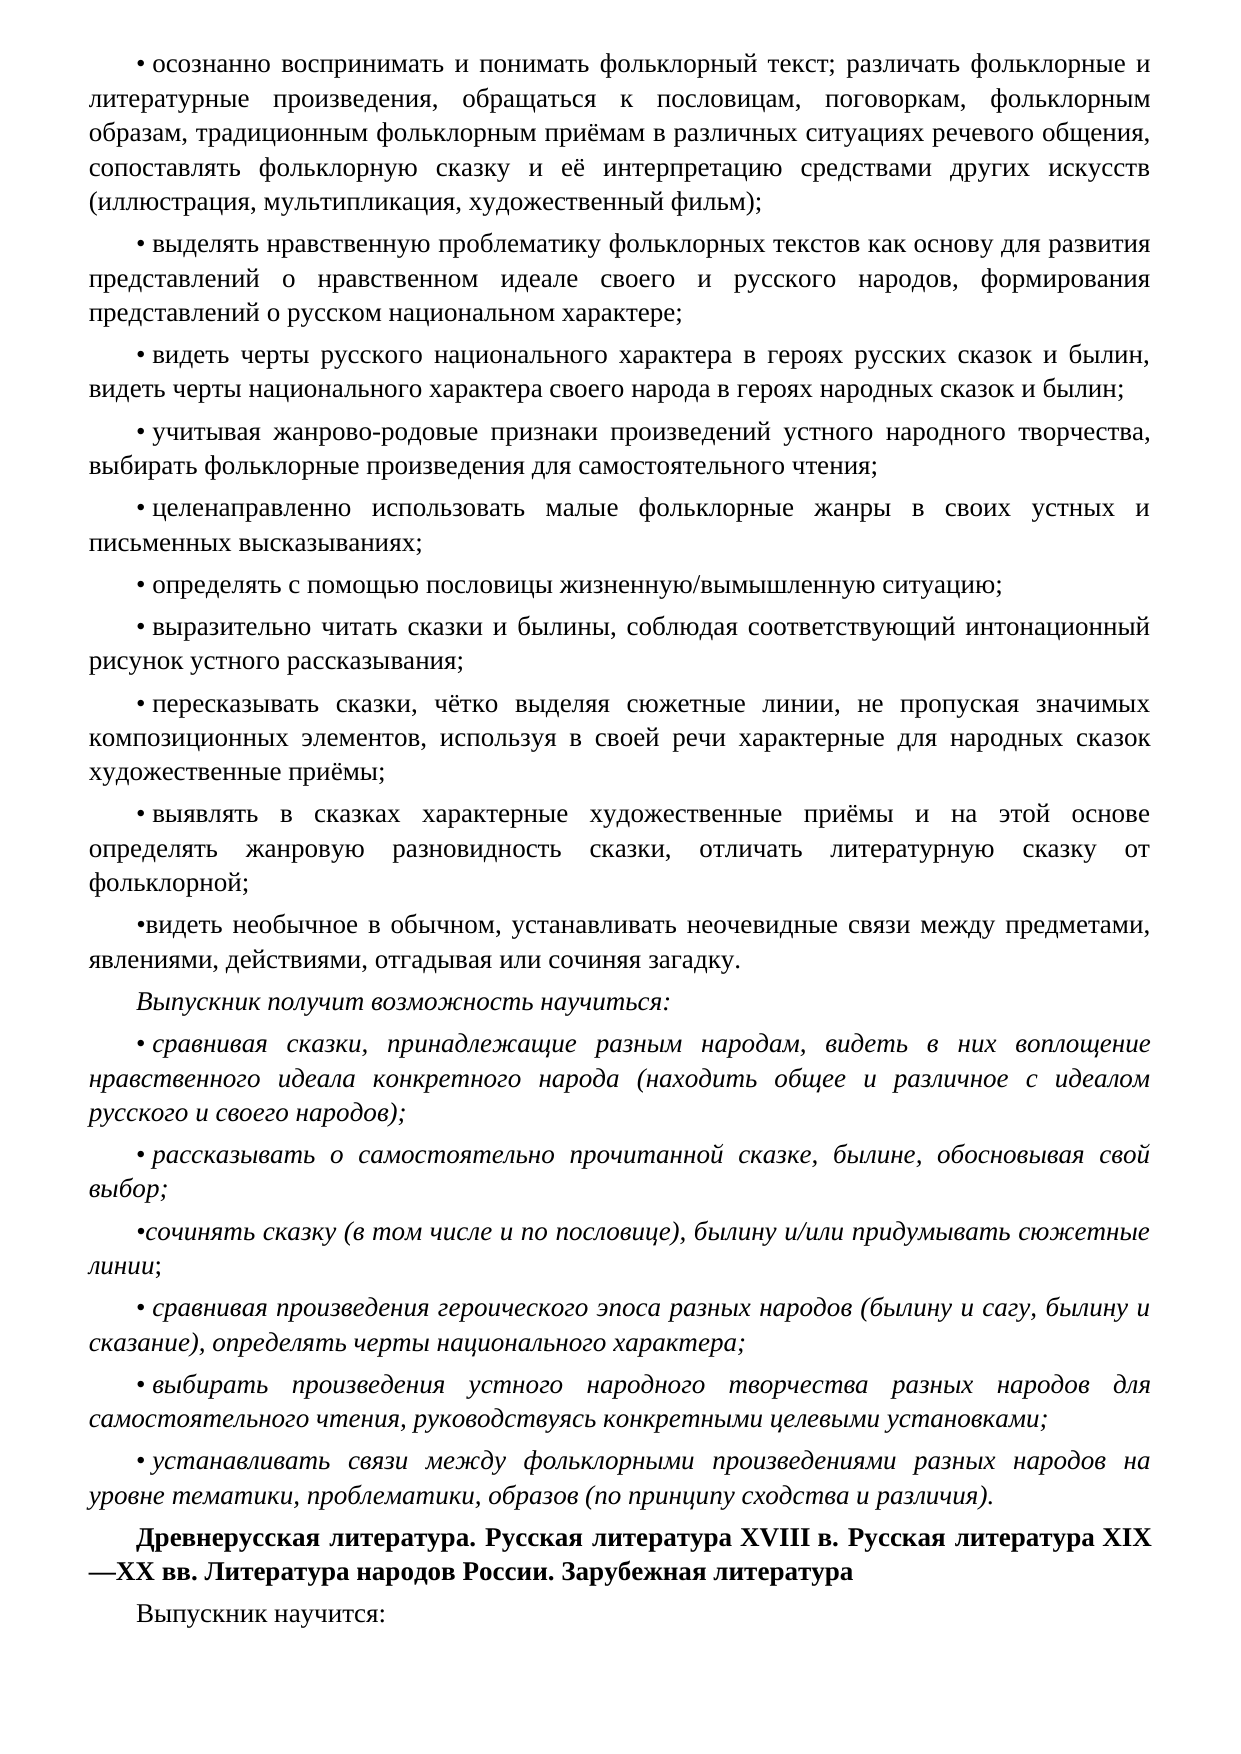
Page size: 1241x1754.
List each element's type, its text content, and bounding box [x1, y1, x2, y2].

text •видеть необычное в обычном, устанавливать неочевидные связи между предметами, явлениями, действиями, отгадывая или сочиняя загадку. [88, 905, 1152, 974]
text • видеть черты русского национального характера в героях русских сказок и былин, видеть черты национального характера своего народа в героях народных сказок и былин; [88, 335, 1152, 404]
text • выразительно читать сказки и былины, соблюдая соответствующий интонационный рисунок устного рассказывания; [88, 607, 1152, 676]
text • рассказывать о самостоятельно прочитанной сказке, былине, обосновывая свой выбор; [88, 1135, 1152, 1204]
text • осознанно воспринимать и понимать фольклорный текст; различать фольклорные и литературные произведения, обращаться к пословицам, поговоркам, фольклорным образам, традиционным фольклорным приёмам в различных ситуациях речевого общения, сопоставлять фольклорную сказку и её интерпретацию средствами других искусств (иллюстрация, мультипликация, художественный фильм); [88, 44, 1152, 216]
text Выпускник научится: [88, 1594, 1152, 1629]
text • сравнивая сказки, принадлежащие разным народам, видеть в них воплощение нравственного идеала конкретного народа (находить общее и различное с идеалом русского и своего народов); [88, 1024, 1152, 1127]
text Выпускник получит возможность научиться: [88, 982, 1152, 1016]
text • выбирать произведения устного народного творчества разных народов для самостоятельного чтения, руководствуясь конкретными целевыми установками; [88, 1365, 1152, 1433]
text • выделять нравственную проблематику фольклорных текстов как основу для развития представлений о нравственном идеале своего и русского народов, формирования представлений о русском национальном характере; [88, 224, 1152, 327]
text •сочинять сказку (в том числе и по пословице), былину и/или придумывать сюжетные линии; [88, 1212, 1152, 1280]
text • устанавливать связи между фольклорными произведениями разных народов на уровне тематики, проблематики, образов (по принципу сходства и различия). [88, 1441, 1152, 1510]
text Древнерусская литература. Русская литература XVIII в. Русская литература XIX—XX вв. Литература народов России. Зарубежная литература [88, 1518, 1152, 1587]
text • целенаправленно использовать малые фольклорные жанры в своих устных и письменных высказываниях; [88, 488, 1152, 557]
text • определять с помощью пословицы жизненную/вымышленную ситуацию; [88, 565, 1152, 599]
text • выявлять в сказках характерные художественные приёмы и на этой основе определять жанровую разновидность сказки, отличать литературную сказку от фольклорной; [88, 794, 1152, 897]
text • сравнивая произведения героического эпоса разных народов (былину и сагу, былину и сказание), определять черты национального характера; [88, 1288, 1152, 1357]
text • учитывая жанрово-родовые признаки произведений устного народного творчества, выбирать фольклорные произведения для самостоятельного чтения; [88, 412, 1152, 480]
text • пересказывать сказки, чётко выделяя сюжетные линии, не пропуская значимых композиционных элементов, используя в своей речи характерные для народных сказок художественные приёмы; [88, 683, 1152, 787]
